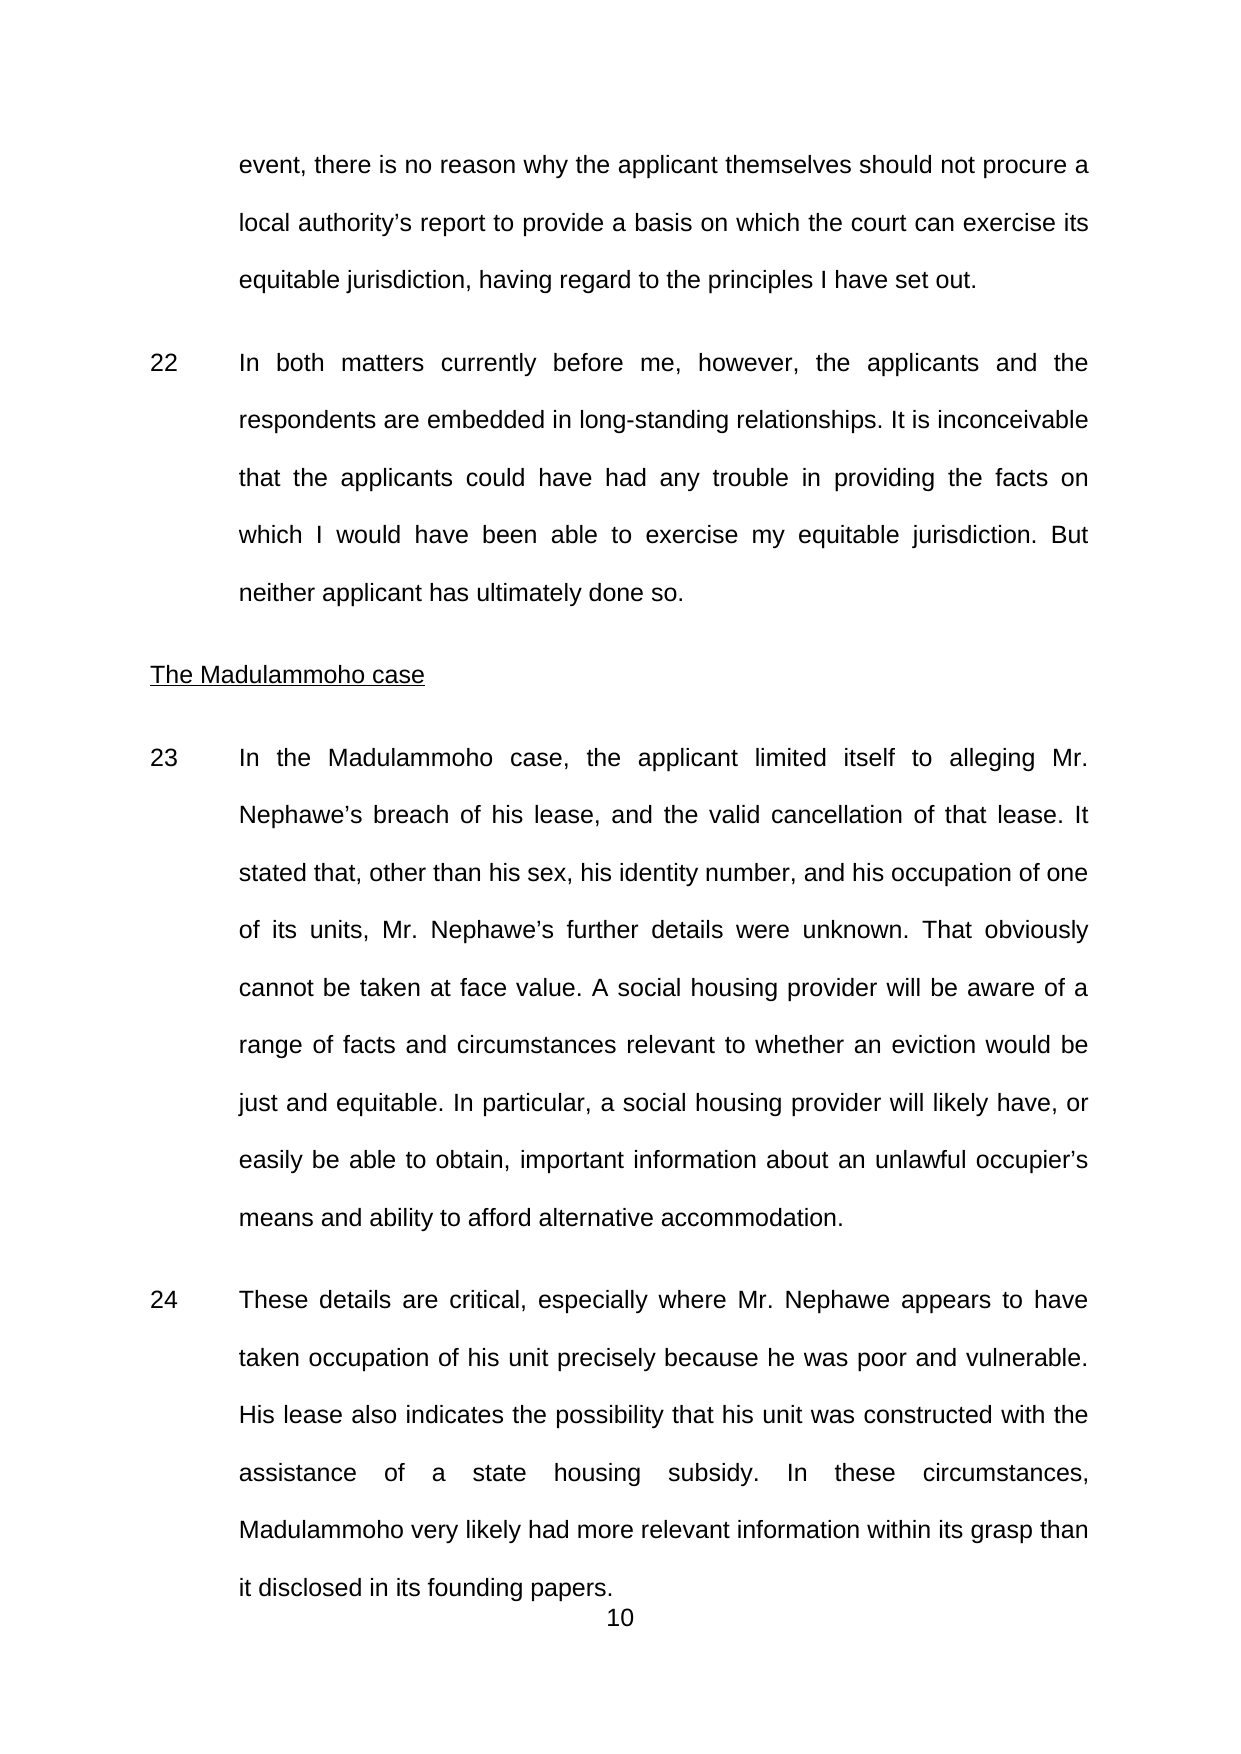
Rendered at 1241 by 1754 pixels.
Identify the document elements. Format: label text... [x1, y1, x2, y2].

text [150, 150, 1090, 294]
text 22 In both matters currently before me, however, the applicants and the respondents are embedded in long-standing relationships. It is inconceivable that the applicants could have had any trouble in providing the facts on which I would have been able to exercise my equitable jurisdiction. But neither applicant has ultimately done so. [150, 347, 1090, 606]
text The Madulammoho case [150, 660, 1090, 689]
text 24 These details are critical, especially where Mr. Nephawe appears to have taken occupation of his unit precisely because he was poor and vulnerable. His lease also indicates the possibility that his unit was constructed with the assistance of a state housing subsidy. In these circumstances, Madulammoho very likely had more relevant information within its grasp than it disclosed in its founding papers. [150, 1285, 1090, 1601]
text 23 In the Madulammoho case, the applicant limited itself to alleging Mr. Nephawe’s breach of his lease, and the valid cancellation of that lease. It stated that, other than his sex, his identity number, and his occupation of one of its units, Mr. Nephawe’s further details were unknown. That obviously cannot be taken at face value. A social housing provider will be aware of a range of facts and circumstances relevant to whether an eviction would be just and equitable. In particular, a social housing provider will likely have, or easily be able to obtain, important information about an unlawful occupier’s means and ability to afford alternative accommodation. [150, 742, 1090, 1231]
